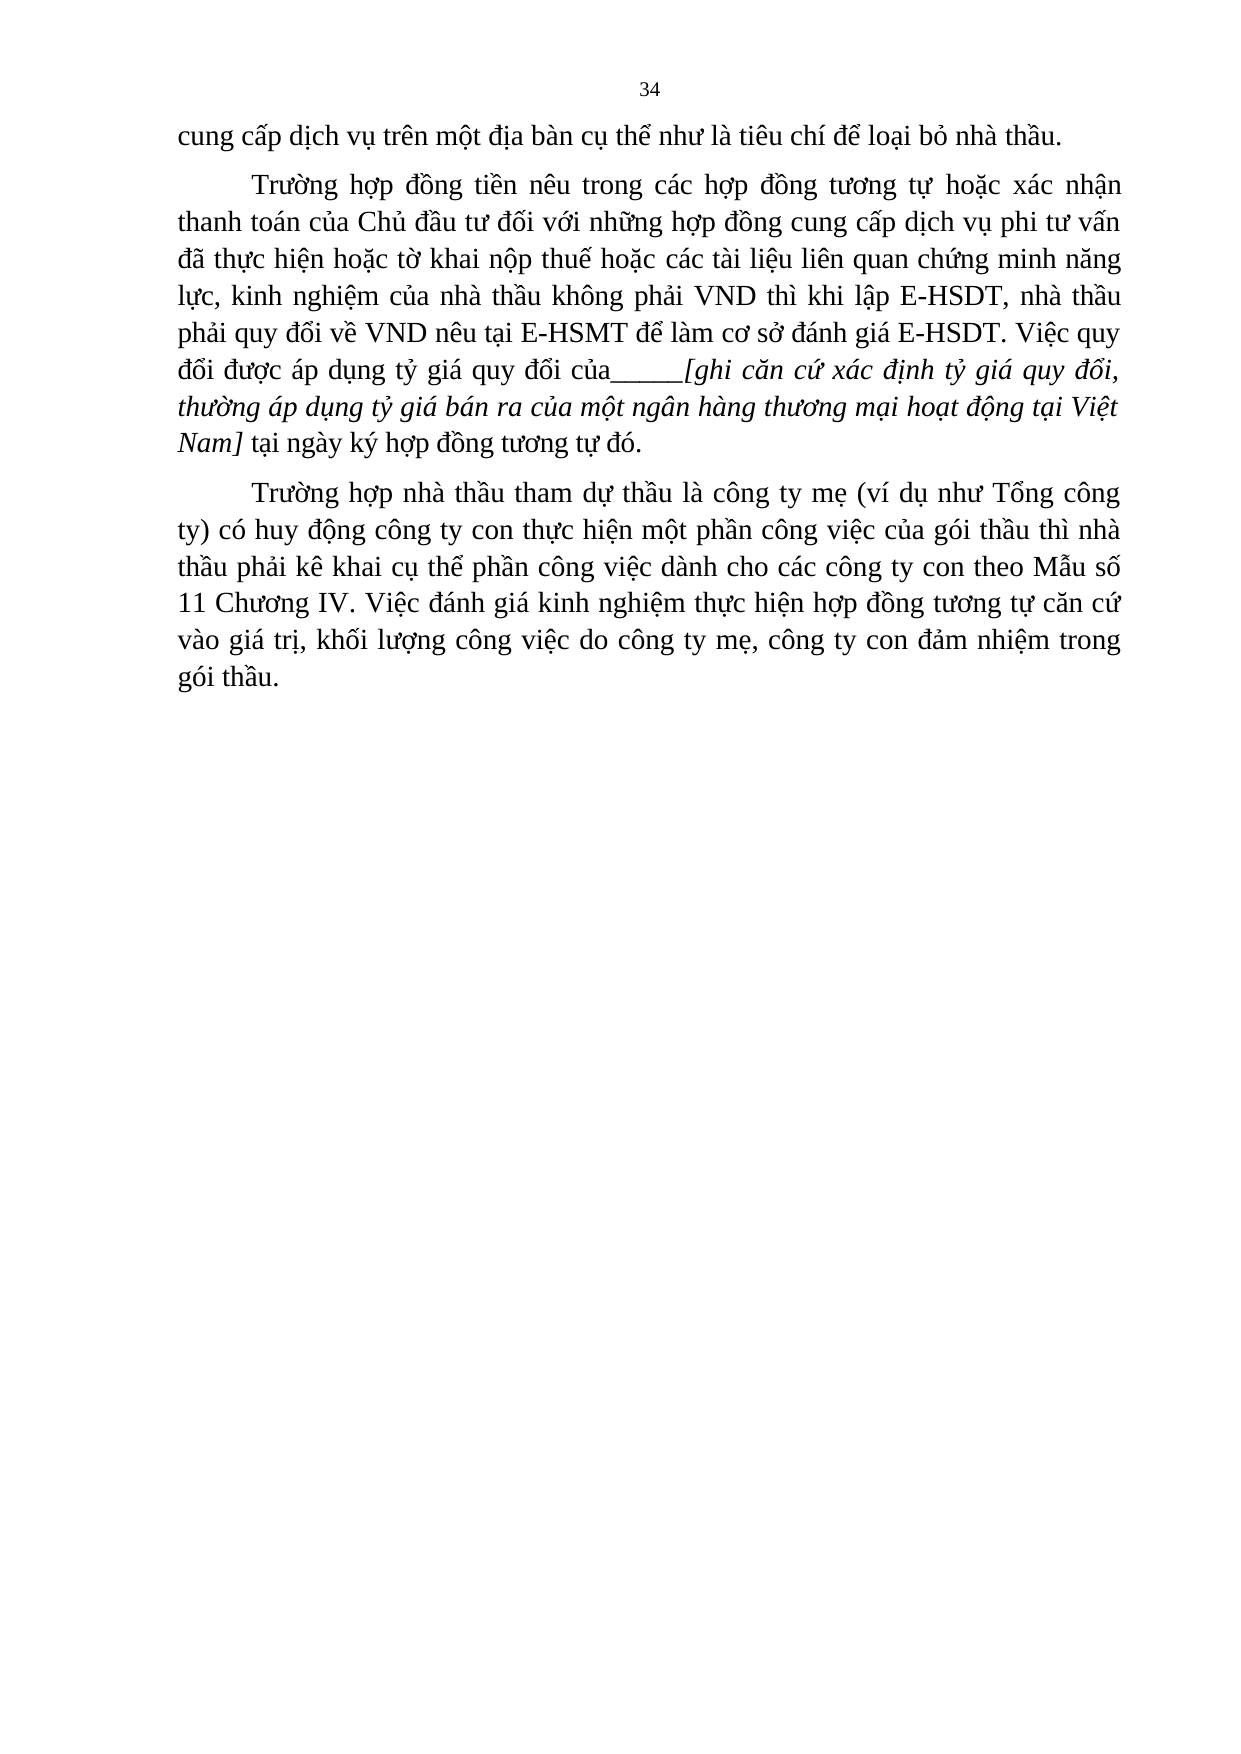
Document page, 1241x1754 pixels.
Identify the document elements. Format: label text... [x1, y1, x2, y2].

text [177, 118, 1122, 152]
text Trường hợp đồng tiền nêu trong các hợp đồng tương tự hoặc xác nhận thanh toán của Chủ đầu tư đối với những hợp đồng cung cấp dịch vụ phi tư vấn đã thực hiện hoặc tờ khai nộp thuế hoặc các tài liệu liên quan chứng minh năng lực, kinh nghiệm của nhà thầu không phải VND thì khi lập E-HSDT, nhà thầu phải quy đổi về VND nêu tại E-HSMT để làm cơ sở đánh giá E-HSDT. Việc quy đổi được áp dụng tỷ giá quy đổi của_____[ghi căn cứ xác định tỷ giá quy đổi, thường áp dụng tỷ giá bán ra của một ngân hàng thương mại hoạt động tại Việt Nam] tại ngày ký hợp đồng tương tự đó. [177, 167, 1122, 459]
text Trường hợp nhà thầu tham dự thầu là công ty mẹ (ví dụ như Tổng công ty) có huy động công ty con thực hiện một phần công việc của gói thầu thì nhà thầu phải kê khai cụ thể phần công việc dành cho các công ty con theo Mẫu số 11 Chương IV. Việc đánh giá kinh nghiệm thực hiện hợp đồng tương tự căn cứ vào giá trị, khối lượng công việc do công ty mẹ, công ty con đảm nhiệm trong gói thầu. [177, 475, 1122, 693]
